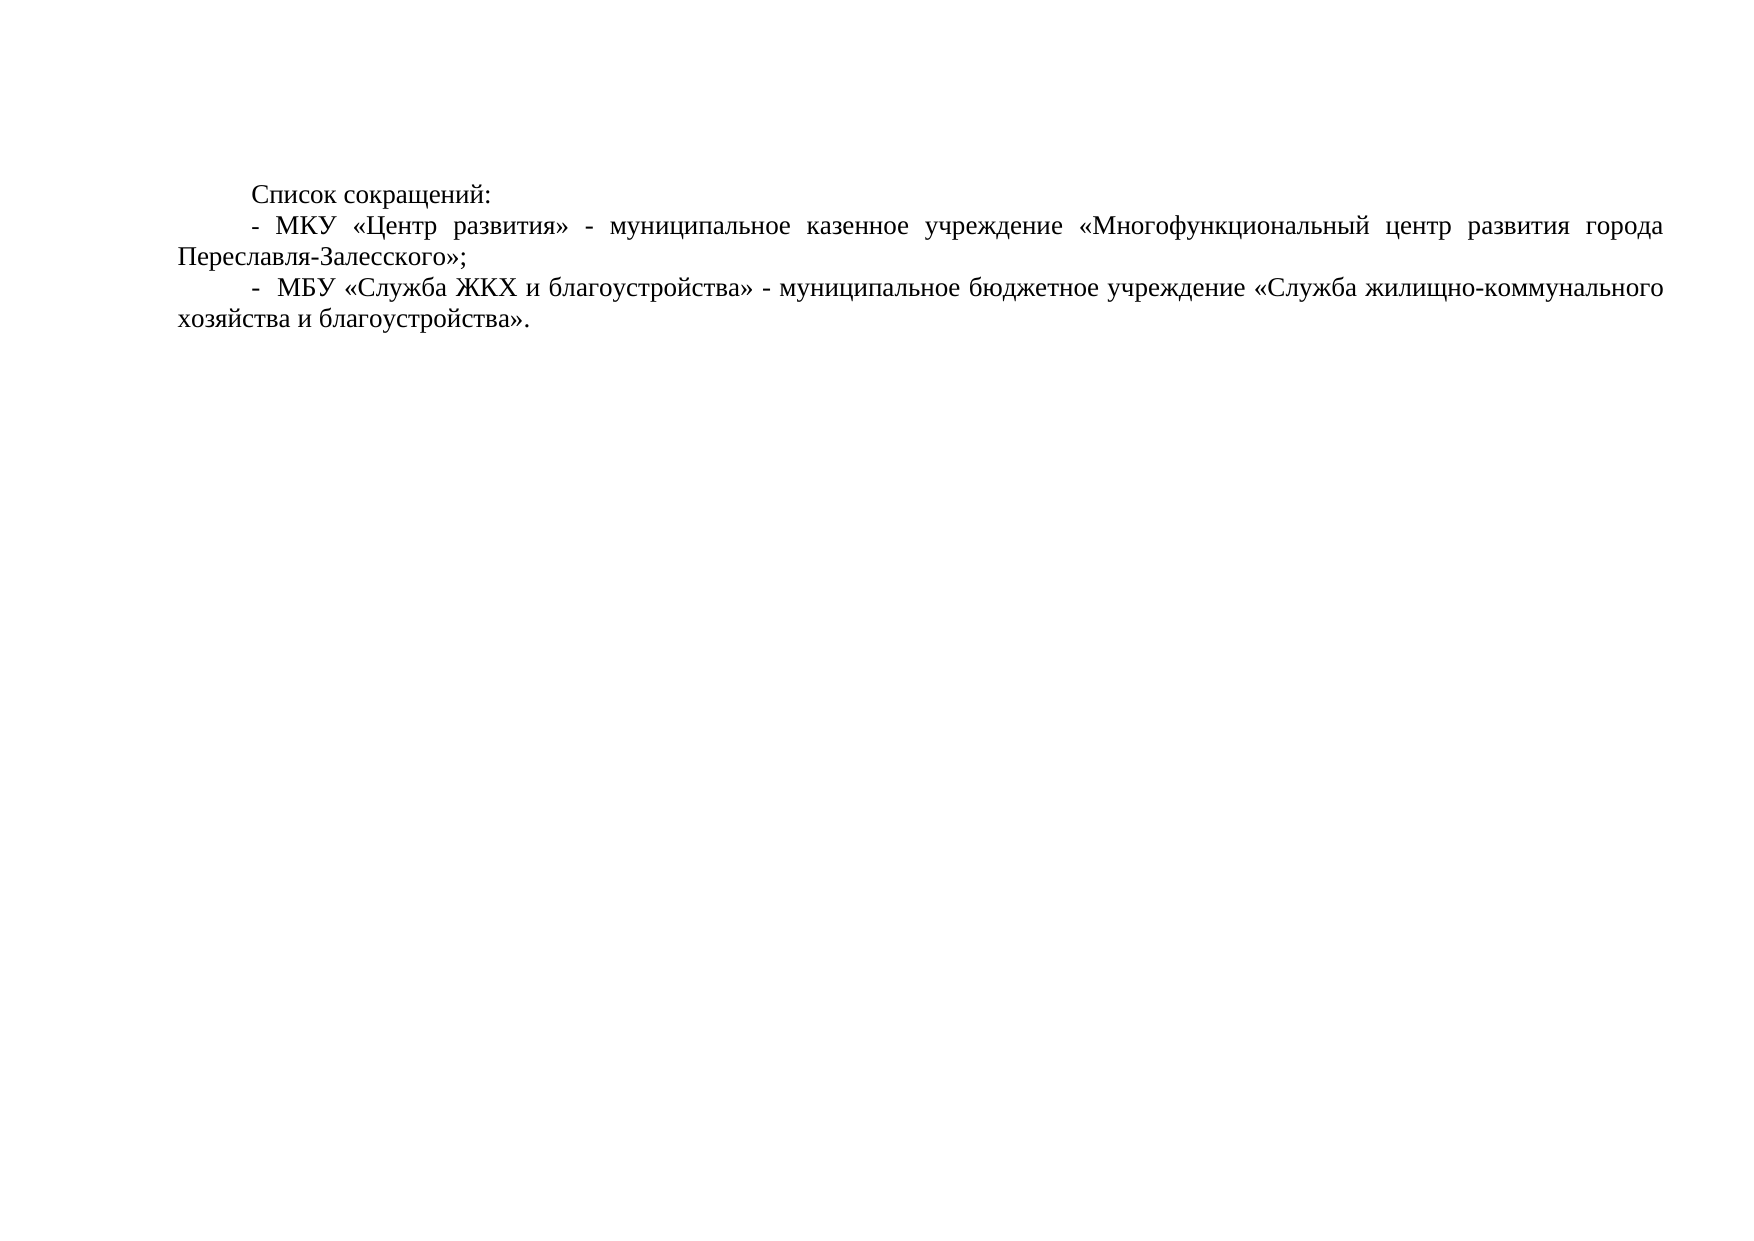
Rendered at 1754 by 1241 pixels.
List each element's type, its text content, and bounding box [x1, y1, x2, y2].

text - МБУ «Служба ЖКХ и благоустройства» - муниципальное бюджетное учреждение «Служба жилищно-коммунального хозяйства и благоустройства». [177, 271, 1665, 334]
text Список сокращений: [177, 178, 1665, 209]
text - МКУ «Центр развития» - муниципальное казенное учреждение «Многофункциональный центр развития города Переславля-Залесского»; [177, 209, 1665, 271]
